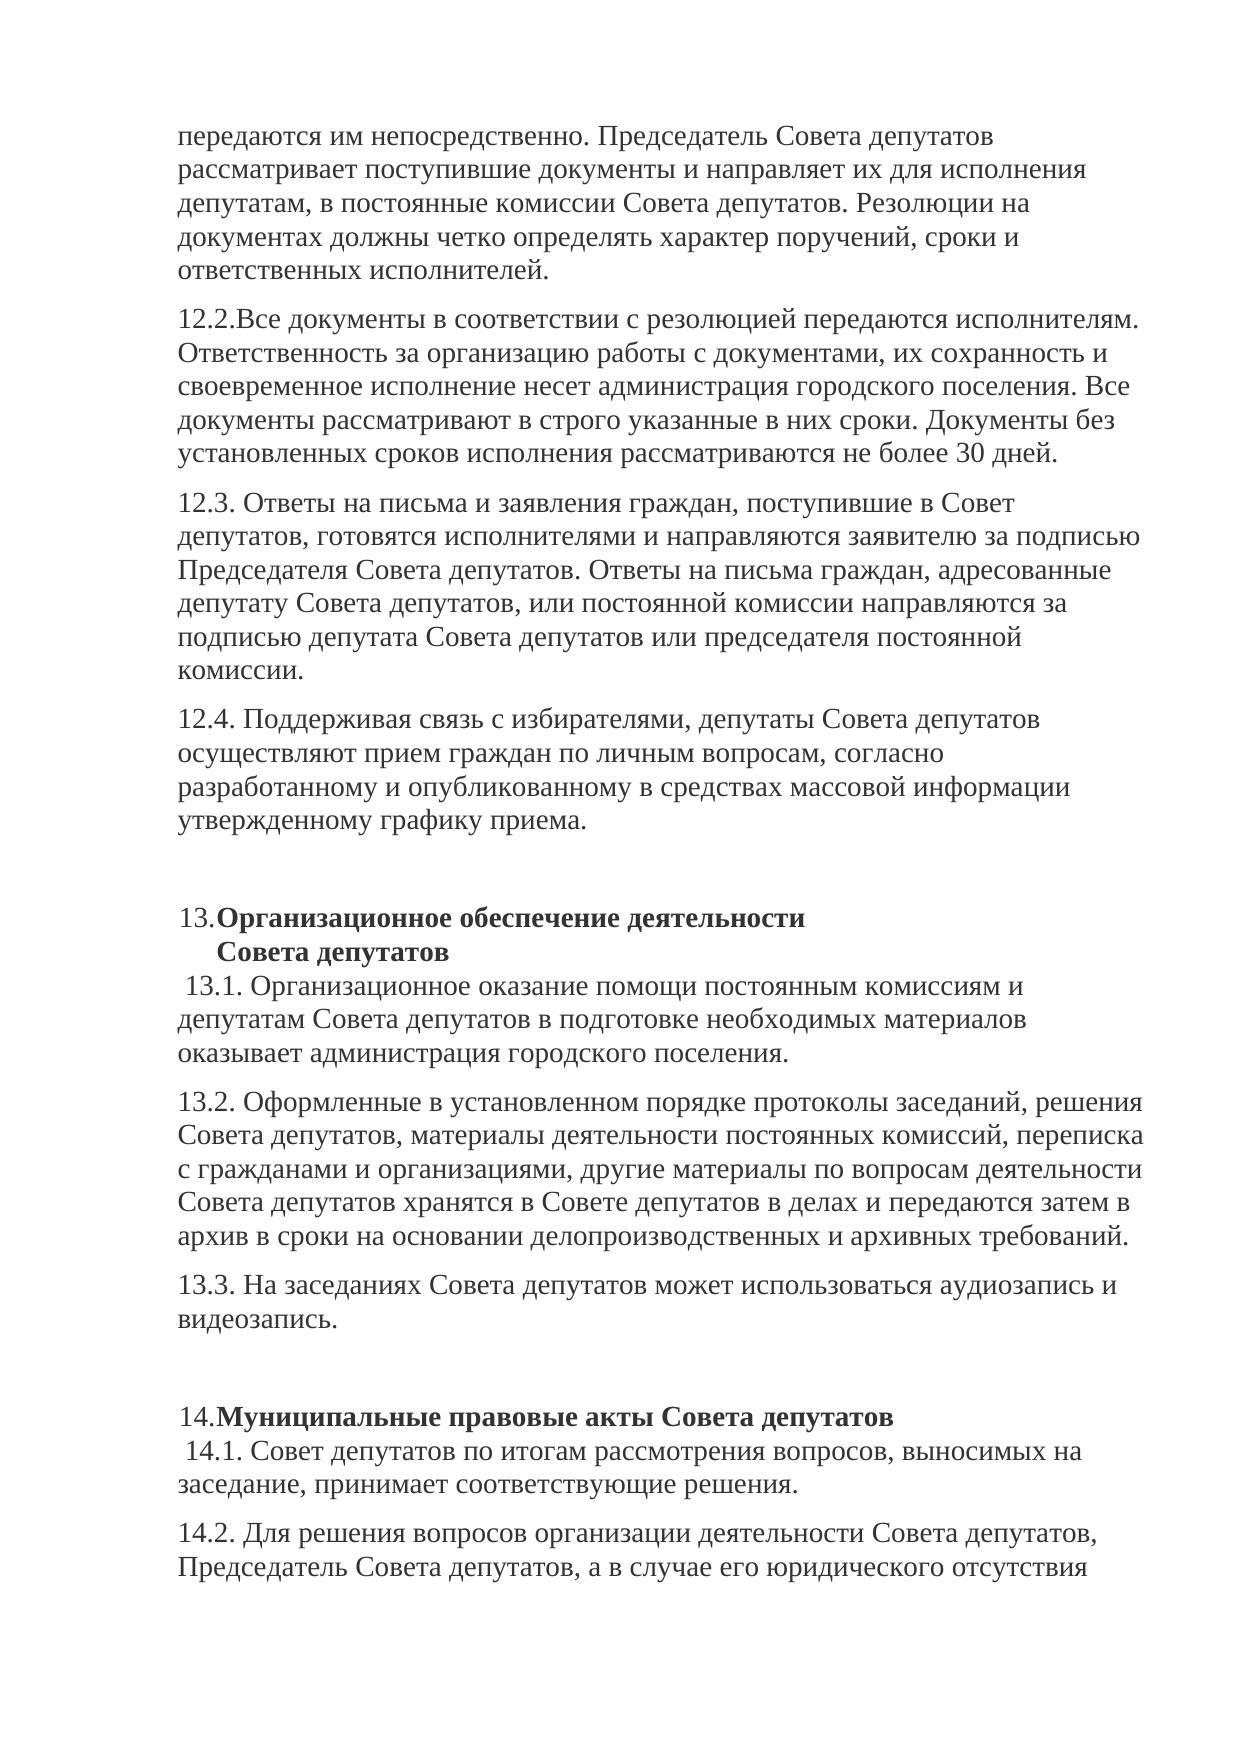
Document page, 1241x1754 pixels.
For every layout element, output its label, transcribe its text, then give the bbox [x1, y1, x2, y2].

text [177, 1515, 1152, 1582]
text 12.3. Ответы на письма и заявления граждан, поступившие в Совет депутатов, готовятся исполнителями и направляются заявителю за подписью Председателя Совета депутатов. Ответы на письма граждан, адресованные депутату Совета депутатов, или постоянной комиссии направляются за подписью депутата Совета депутатов или председателя постоянной комиссии. [177, 485, 1152, 686]
text 13.3. На заседаниях Совета депутатов может использоваться аудиозапись и видеозапись. [177, 1267, 1152, 1334]
list Муниципальные правовые акты Совета депутатов [179, 1399, 1152, 1433]
text 13.1. Организационное оказание помощи постоянным комиссиям и депутатам Совета депутатов в подготовке необходимых материалов оказывает администрация городского поселения. [177, 968, 1152, 1068]
text 12.4. Поддерживая связь с избирателями, депутаты Совета депутатов осуществляют прием граждан по личным вопросам, согласно разработанному и опубликованному в средствах массовой информации утвержденному графику приема. [177, 702, 1152, 836]
text 13.2. Оформленные в установленном порядке протоколы заседаний, решения Совета депутатов, материалы деятельности постоянных комиссий, переписка с гражданами и организациями, другие материалы по вопросам деятельности Совета депутатов хранятся в Совете депутатов в делах и передаются затем в архив в сроки на основании делопроизводственных и архивных требований. [177, 1084, 1152, 1252]
list Организационное обеспечение деятельности Совета депутатов [179, 901, 1152, 968]
text 14.1. Совет депутатов по итогам рассмотрения вопросов, выносимых на заседание, принимает соответствующие решения. [177, 1433, 1152, 1500]
text 12.2.Все документы в соответствии с резолюцией передаются исполнителям. Ответственность за организацию работы с документами, их сохранность и своевременное исполнение несет администрация городского поселения. Все документы рассматривают в строго указанные в них сроки. Документы без установленных сроков исполнения рассматриваются не более 30 дней. [177, 301, 1152, 469]
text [177, 118, 1152, 286]
